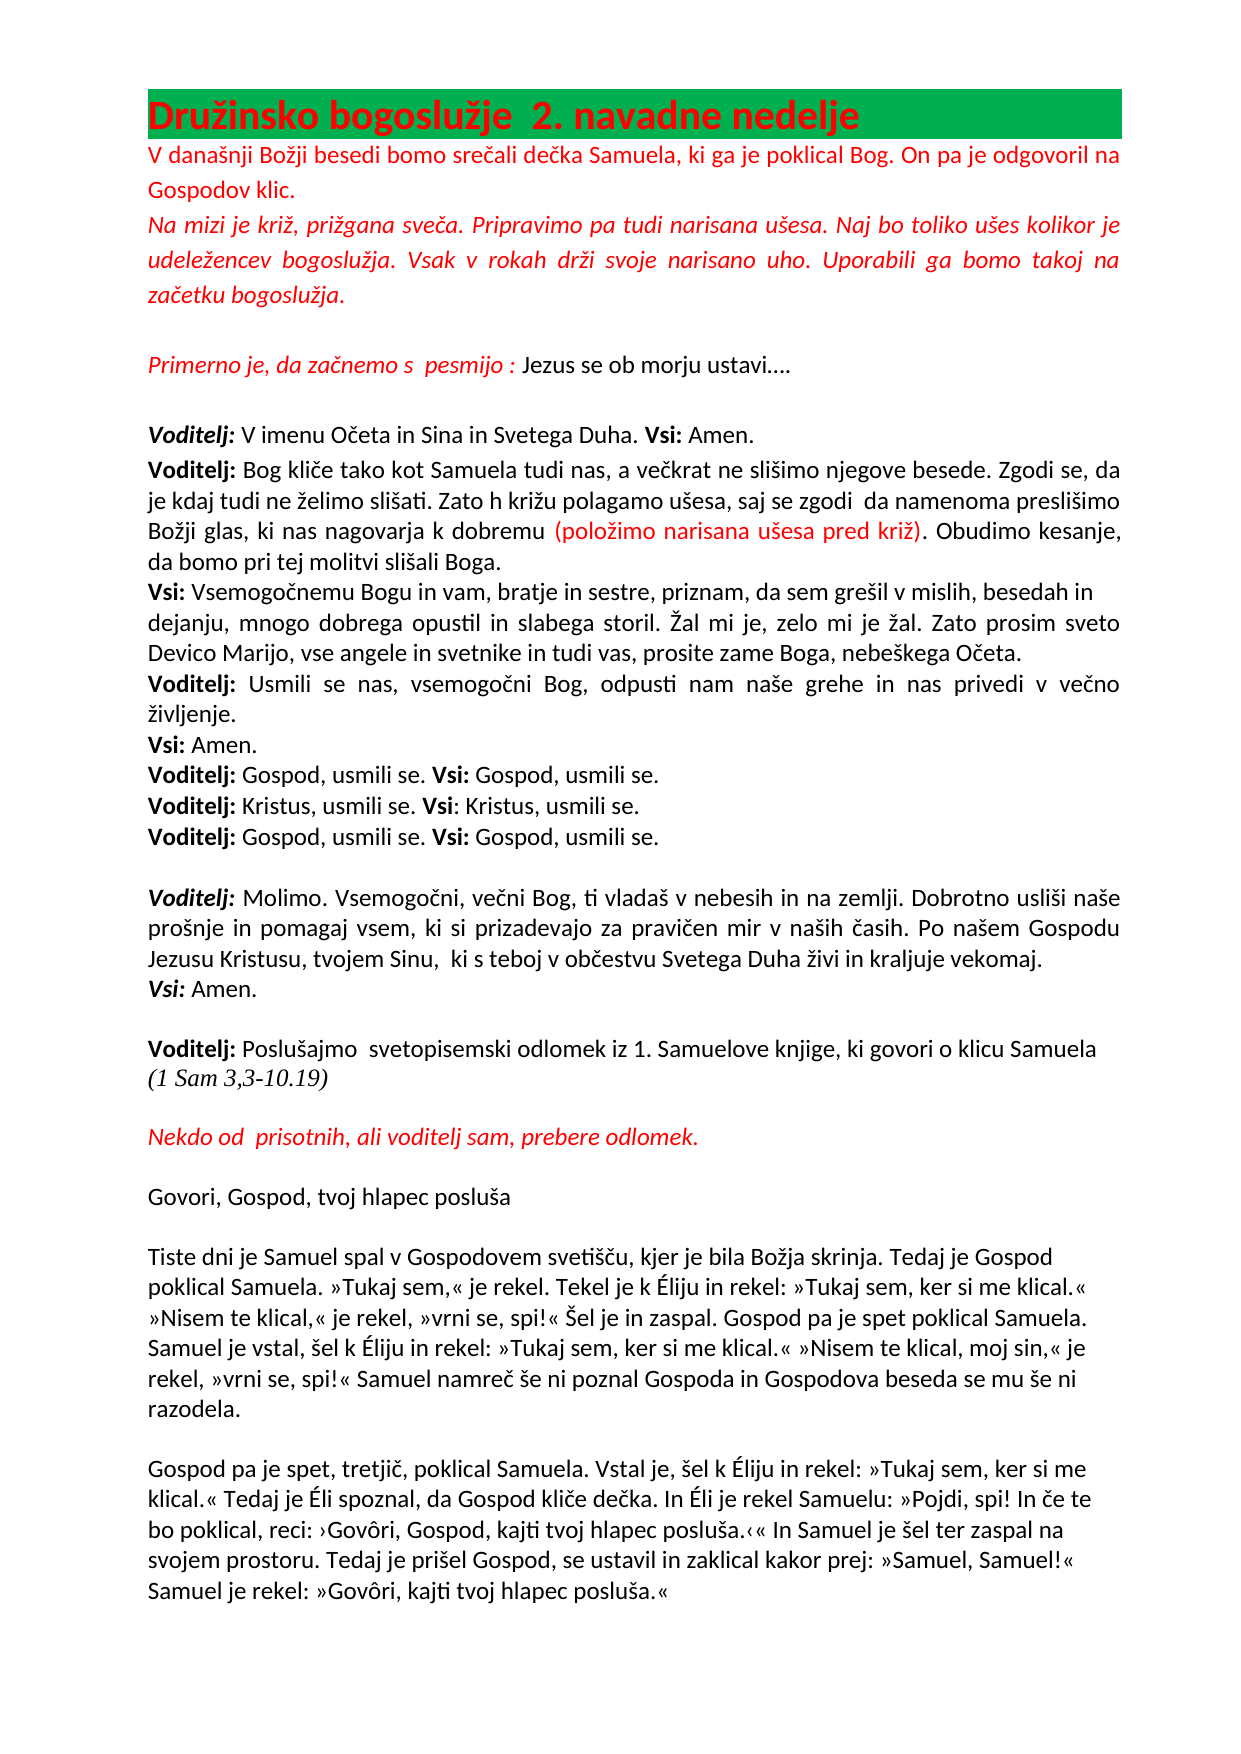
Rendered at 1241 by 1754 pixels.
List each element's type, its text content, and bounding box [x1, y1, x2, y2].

text V današnji Božji besedi bomo srečali dečka Samuela, ki ga je poklical Bog. On pa je odgovoril na Gospodov klic. [148, 139, 1122, 205]
text Na mizi je križ, prižgana sveča. Pripravimo pa tudi narisana ušesa. Naj bo toliko ušes kolikor je udeležencev bogoslužja. Vsak v rokah drži svoje narisano uho. Uporabili ga bomo takoj na začetku bogoslužja. [148, 209, 1122, 310]
text Govori, Gospod, tvoj hlapec posluša [148, 1181, 1122, 1212]
text Tiste dni je Samuel spal v Gospodovem svetišču, kjer je bila Božja skrinja. Tedaj je Gospod poklical Samuela. »Tukaj sem,« je rekel. Tekel je k Éliju in rekel: »Tukaj sem, ker si me klical.« »Nisem te klical,« je rekel, »vrni se, spi!« Šel je in zaspal. Gospod pa je spet poklical Samuela. Samuel je vstal, šel k Éliju in rekel: »Tukaj sem, ker si me klical.« »Nisem te klical, moj sin,« je rekel, »vrni se, spi!« Samuel namreč še ni poznal Gospoda in Gospodova beseda se mu še ni razodela. [148, 1241, 1122, 1424]
text Voditelj: Poslušajmo svetopisemski odlomek iz 1. Samuelove knjige, ki govori o klicu Samuela (1 Sam 3,3-10.19) [148, 1033, 1122, 1092]
text Primerno je, da začnemo s pesmijo : Jezus se ob morju ustavi…. [148, 349, 1122, 380]
text Voditelj: Gospod, usmili se. Vsi: Gospod, usmili se. [148, 760, 1122, 790]
text Vsi: Vsemogočnemu Bogu in vam, bratje in sestre, priznam, da sem grešil v mislih, besedah in [148, 577, 1122, 607]
text Voditelj: Gospod, usmili se. Vsi: Gospod, usmili se. [148, 821, 1122, 851]
text dejanju, mnogo dobrega opustil in slabega storil. Žal mi je, zelo mi je žal. Zato prosim sveto Devico Marijo, vse angele in svetnike in tudi vas, prosite zame Boga, nebeškega Očeta. [148, 607, 1122, 668]
text Gospod pa je spet, tretjič, poklical Samuela. Vstal je, šel k Éliju in rekel: »Tukaj sem, ker si me klical.« Tedaj je Éli spoznal, da Gospod kliče dečka. In Éli je rekel Samuelu: »Pojdi, spi! In če te bo poklical, reci: ›Govôri, Gospod, kajti tvoj hlapec posluša.‹« In Samuel je šel ter zaspal na svojem prostoru. Tedaj je prišel Gospod, se ustavil in zaklical kakor prej: »Samuel, Samuel!« Samuel je rekel: »Govôri, kajti tvoj hlapec posluša.« [148, 1453, 1122, 1606]
text Voditelj: Kristus, usmili se. Vsi: Kristus, usmili se. [148, 790, 1122, 821]
text Voditelj: Usmili se nas, vsemogočni Bog, odpusti nam naše grehe in nas privedi v večno življenje. [148, 668, 1122, 729]
text Voditelj: Bog kliče tako kot Samuela tudi nas, a večkrat ne slišimo njegove besede. Zgodi se, da je kdaj tudi ne želimo slišati. Zato h križu polagamo ušesa, saj se zgodi da namenoma preslišimo Božji glas, ki nas nagovarja k dobremu (položimo narisana ušesa pred križ). Obudimo kesanje, da bomo pri tej molitvi slišali Boga. [148, 454, 1122, 577]
text Voditelj: V imenu Očeta in Sina in Svetega Duha. Vsi: Amen. [148, 419, 1122, 450]
text Vsi: Amen. [148, 729, 1122, 760]
text Nekdo od prisotnih, ali voditelj sam, prebere odlomek. [148, 1121, 1122, 1152]
text Vsi: Amen. [148, 973, 1122, 1004]
text Voditelj: Molimo. Vsemogočni, večni Bog, ti vladaš v nebesih in na zemlji. Dobrotno usliši naše prošnje in pomagaj vsem, ki si prizadevajo za pravičen mir v naših časih. Po našem Gospodu Jezusu Kristusu, tvojem Sinu, ki s teboj v občestvu Svetega Duha živi in kraljuje vekomaj. [148, 882, 1122, 973]
text Družinsko bogoslužje 2. navadne nedelje [148, 89, 1122, 139]
